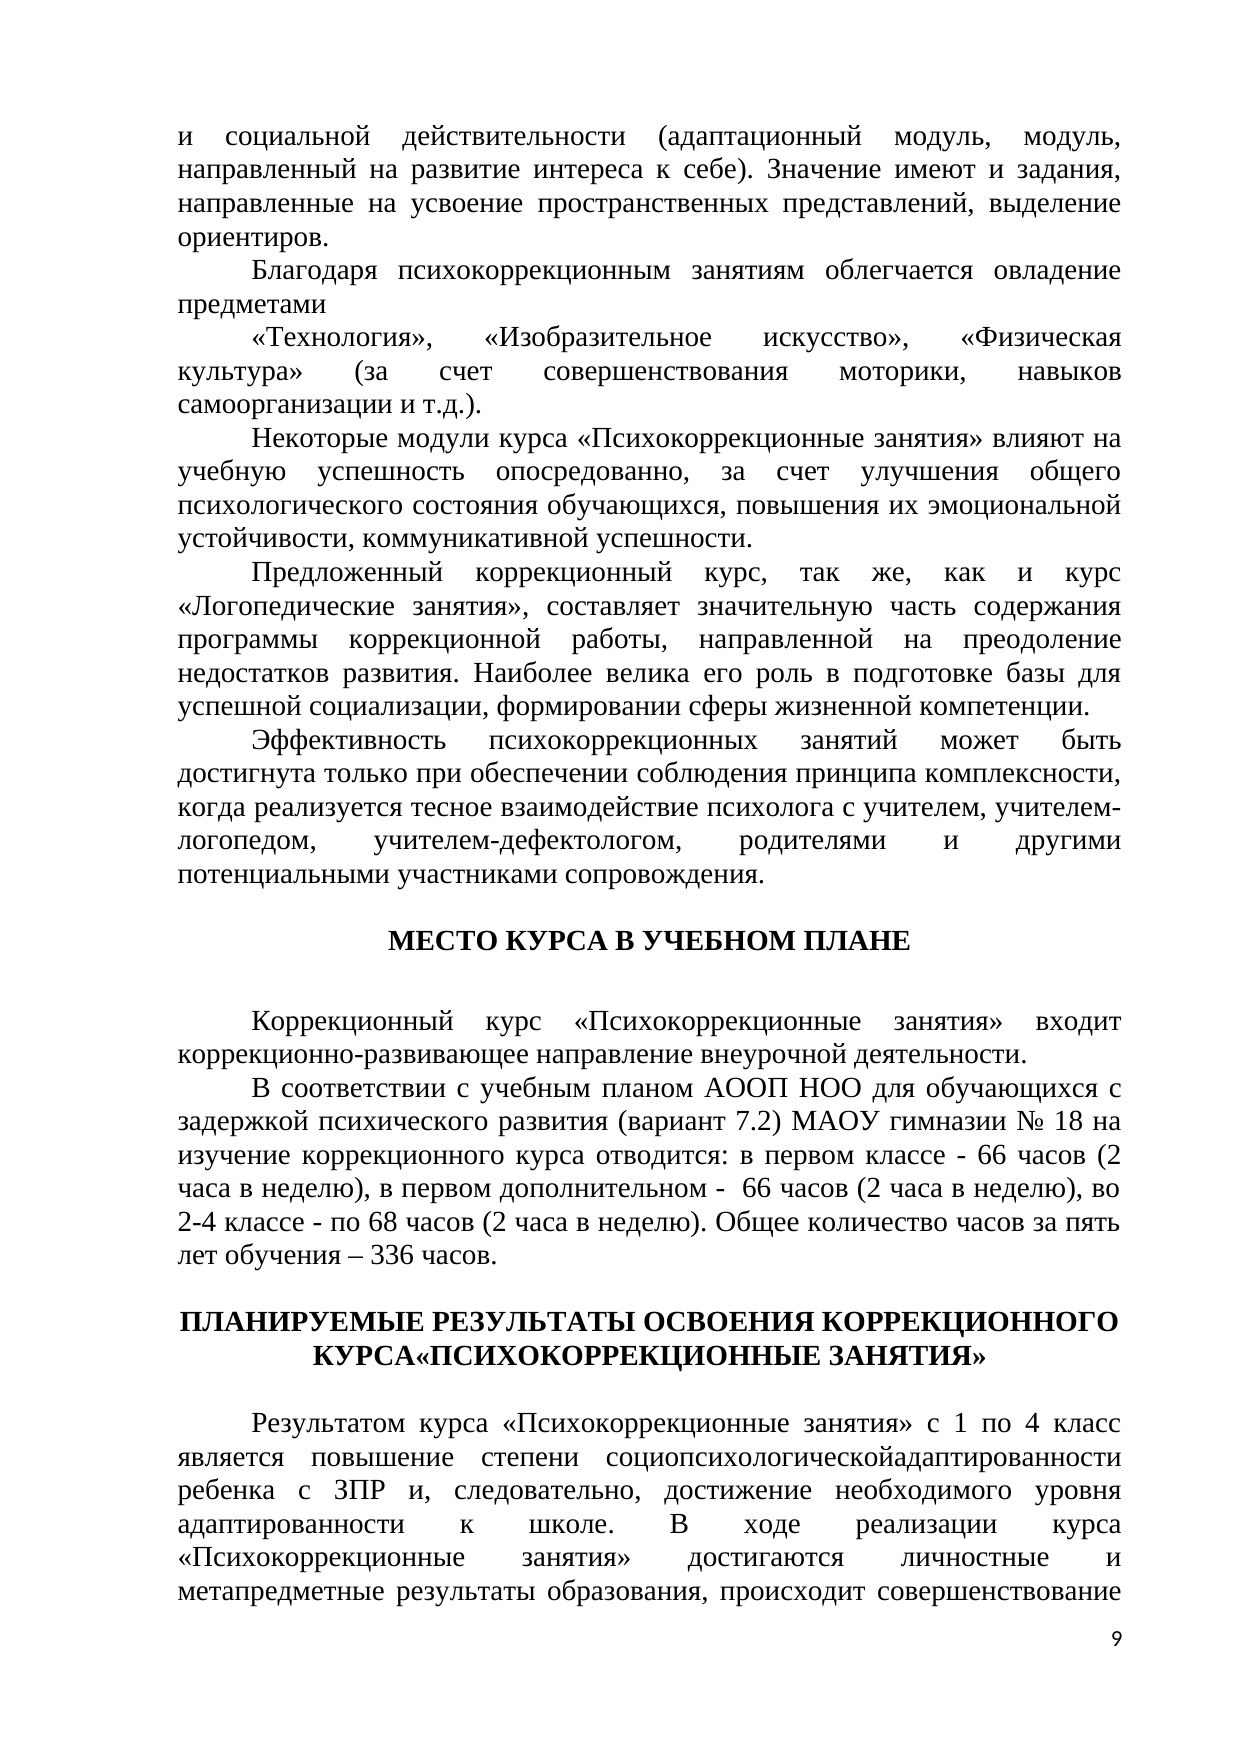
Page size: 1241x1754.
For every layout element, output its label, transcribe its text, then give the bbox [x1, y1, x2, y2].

text Коррекционный курс «Психокоррекционные занятия» входит коррекционно-развивающее направление внеурочной деятельности. [177, 1003, 1122, 1070]
text Благодаря психокоррекционным занятиям облегчается овладение предметами [177, 252, 1122, 319]
text Эффективность психокоррекционных занятий может быть достигнута только при обеспечении соблюдения принципа комплексности, когда реализуется тесное взаимодействие психолога с учителем, учителем-логопедом, учителем-дефектологом, родителями и другими потенциальными участниками сопровождения. [177, 722, 1122, 889]
text В соответствии с учебным планом АООП НОО для обучающихся с задержкой психического развития (вариант 7.2) МАОУ гимназии № 18 на изучение коррекционного курса отводится: в первом классе - 66 часов (2 часа в неделю), в первом дополнительном - 66 часов (2 часа в неделю), во 2-4 классе - по 68 часов (2 часа в неделю). Общее количество часов за пять лет обучения – 336 часов. [177, 1070, 1122, 1271]
text «Технология», «Изобразительное искусство», «Физическая культура» (за счет совершенствования моторики, навыков самоорганизации и т.д.). [177, 319, 1122, 420]
text ПЛАНИРУЕМЫЕ РЕЗУЛЬТАТЫ ОСВОЕНИЯ КОРРЕКЦИОННОГО КУРСА«ПСИХОКОРРЕКЦИОННЫЕ ЗАНЯТИЯ» [177, 1304, 1122, 1372]
text Предложенный коррекционный курс, так же, как и курс «Логопедические занятия», составляет значительную часть содержания программы коррекционной работы, направленной на преодоление недостатков развития. Наиболее велика его роль в подготовке базы для успешной социализации, формировании сферы жизненной компетенции. [177, 554, 1122, 722]
text Некоторые модули курса «Психокоррекционные занятия» влияют на учебную успешность опосредованно, за счет улучшения общего психологического состояния обучающихся, повышения их эмоциональной устойчивости, коммуникативной успешности. [177, 420, 1122, 554]
text МЕСТО КУРСА В УЧЕБНОМ ПЛАНЕ [177, 923, 1122, 957]
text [177, 1405, 1122, 1606]
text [177, 118, 1122, 252]
